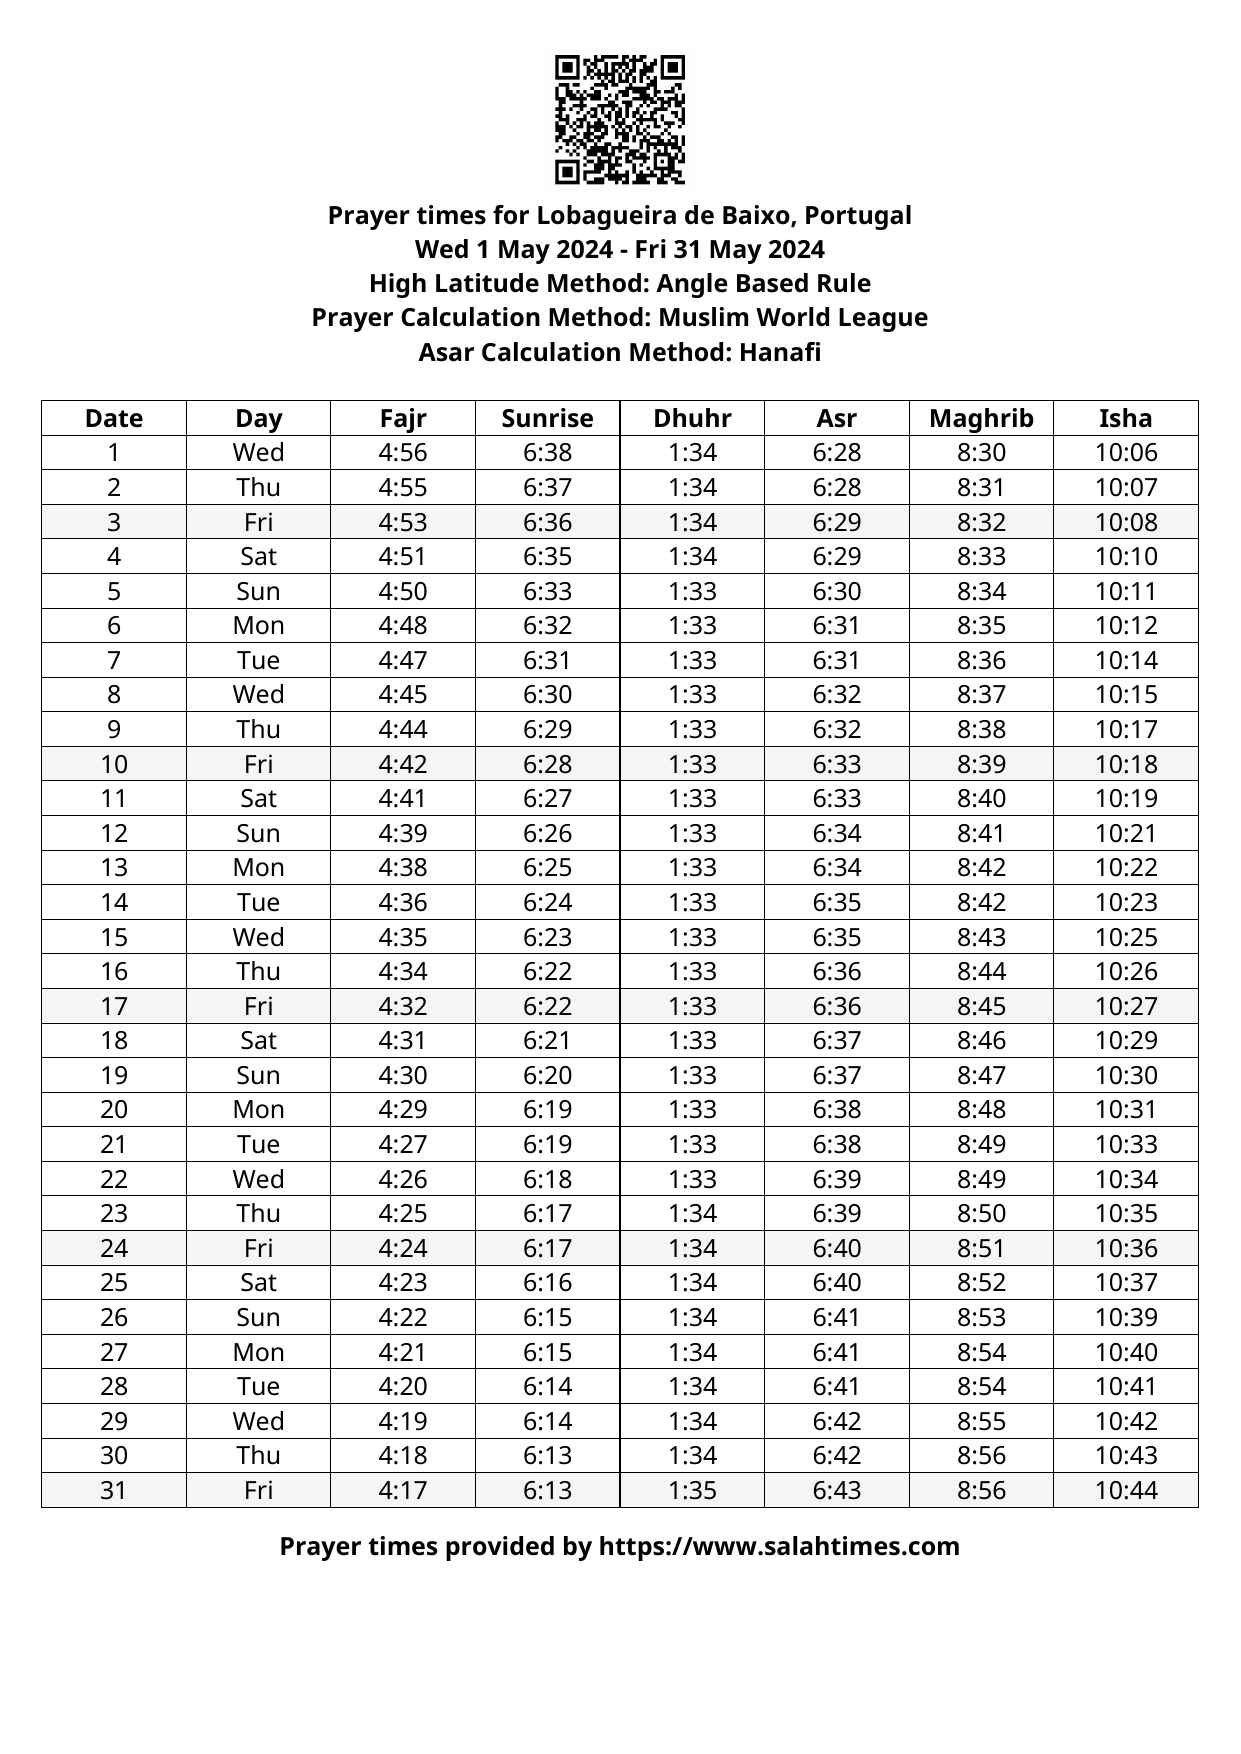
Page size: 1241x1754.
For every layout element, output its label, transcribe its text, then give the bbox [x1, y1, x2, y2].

table_cell 6:38 [476, 436, 619, 469]
table_cell 1:33 [621, 712, 764, 746]
table_cell 25 [42, 1266, 186, 1299]
table_cell 4:19 [331, 1404, 475, 1437]
table_cell 8:42 [910, 885, 1053, 919]
table_cell 6:39 [765, 1196, 909, 1230]
table_header Fajr [331, 401, 475, 434]
table_cell 8:32 [910, 505, 1053, 538]
table_cell 10:26 [1054, 954, 1198, 988]
table_cell 6:21 [476, 1024, 619, 1057]
table_cell 22 [42, 1162, 186, 1195]
table_cell Sun [187, 1058, 330, 1092]
table_cell 10:42 [1054, 1404, 1198, 1437]
table_cell 10:14 [1054, 643, 1198, 677]
table_cell 15 [42, 920, 186, 953]
table_cell Thu [187, 1196, 330, 1230]
table_cell 4:38 [331, 851, 475, 884]
table_cell Tue [187, 643, 330, 677]
table_cell 4:18 [331, 1439, 475, 1472]
table_cell 1:33 [621, 678, 764, 711]
table_cell 10:41 [1054, 1369, 1198, 1403]
table_cell 17 [42, 989, 186, 1022]
table_cell 19 [42, 1058, 186, 1092]
table_cell 1:33 [621, 989, 764, 1022]
table_cell 6:36 [765, 954, 909, 988]
table_cell Mon [187, 1335, 330, 1368]
table_cell 7 [42, 643, 186, 677]
table_cell 4:31 [331, 1024, 475, 1057]
table_cell 6 [42, 609, 186, 642]
table_cell 12 [42, 816, 186, 849]
table_cell 1:33 [621, 885, 764, 919]
table_cell 6:36 [476, 505, 619, 538]
table_cell 1:34 [621, 539, 764, 573]
table_cell 14 [42, 885, 186, 919]
table_cell 6:15 [476, 1300, 619, 1334]
table_cell Sat [187, 539, 330, 573]
table_header Sunrise [476, 401, 619, 434]
table_cell 10:06 [1054, 436, 1198, 469]
table_cell 1:34 [621, 436, 764, 469]
table_cell 8:49 [910, 1127, 1053, 1161]
table_cell 13 [42, 851, 186, 884]
table_cell 6:17 [476, 1231, 619, 1264]
table_cell 4:51 [331, 539, 475, 573]
table_cell 21 [42, 1127, 186, 1161]
table_cell Tue [187, 1127, 330, 1161]
table_cell 10:22 [1054, 851, 1198, 884]
table_cell Fri [187, 505, 330, 538]
table_cell 4:29 [331, 1093, 475, 1126]
table_cell 8:43 [910, 920, 1053, 953]
table_cell 1:34 [621, 470, 764, 504]
table_cell 4:55 [331, 470, 475, 504]
table_cell 6:31 [765, 609, 909, 642]
table_cell 8:39 [910, 747, 1053, 780]
table_cell 11 [42, 781, 186, 815]
table_cell 6:30 [765, 574, 909, 607]
table_cell 9 [42, 712, 186, 746]
table_cell 10:18 [1054, 747, 1198, 780]
table_cell 6:36 [765, 989, 909, 1022]
table_cell 10:23 [1054, 885, 1198, 919]
table_cell 10:35 [1054, 1196, 1198, 1230]
table_cell 29 [42, 1404, 186, 1437]
table_cell 10:07 [1054, 470, 1198, 504]
text Prayer times for Lobagueira de Baixo, Portugal [42, 198, 1198, 232]
table_cell 8:36 [910, 643, 1053, 677]
table_cell 8:54 [910, 1369, 1053, 1403]
table_cell 6:42 [765, 1439, 909, 1472]
table_cell 18 [42, 1024, 186, 1057]
table_cell 1:33 [621, 816, 764, 849]
table_cell 5 [42, 574, 186, 607]
table_header Asr [765, 401, 909, 434]
table_cell 30 [42, 1439, 186, 1472]
table_cell Sat [187, 1024, 330, 1057]
table_cell 6:19 [476, 1093, 619, 1126]
table_cell 1:34 [621, 1369, 764, 1403]
table_cell 6:35 [765, 920, 909, 953]
table_cell 8:47 [910, 1058, 1053, 1092]
table_cell 4:26 [331, 1162, 475, 1195]
table_cell 1:34 [621, 505, 764, 538]
table_cell 6:41 [765, 1369, 909, 1403]
table_cell 6:27 [476, 781, 619, 815]
table_cell 10:30 [1054, 1058, 1198, 1092]
table_cell 1:33 [621, 954, 764, 988]
table_cell Wed [187, 436, 330, 469]
table_cell 1:33 [621, 1093, 764, 1126]
table_cell 10:12 [1054, 609, 1198, 642]
table_cell Wed [187, 1162, 330, 1195]
table_cell 6:13 [476, 1473, 619, 1507]
table_cell 6:37 [765, 1058, 909, 1092]
table_cell 26 [42, 1300, 186, 1334]
table_cell 6:28 [476, 747, 619, 780]
table_cell 24 [42, 1231, 186, 1264]
table_cell Sat [187, 781, 330, 815]
table_cell Thu [187, 1439, 330, 1472]
table_cell Mon [187, 851, 330, 884]
table_cell 6:20 [476, 1058, 619, 1092]
table_cell 4:30 [331, 1058, 475, 1092]
table_cell 6:40 [765, 1231, 909, 1264]
table_cell 4:47 [331, 643, 475, 677]
table_cell 8:45 [910, 989, 1053, 1022]
table_cell Thu [187, 954, 330, 988]
table_cell 10:21 [1054, 816, 1198, 849]
table_cell 6:35 [476, 539, 619, 573]
table_cell 1:33 [621, 1024, 764, 1057]
table_cell 8 [42, 678, 186, 711]
table_cell Mon [187, 1093, 330, 1126]
text Asar Calculation Method: Hanafi [42, 334, 1198, 368]
table_cell 6:23 [476, 920, 619, 953]
table_cell 10:11 [1054, 574, 1198, 607]
table_header Date [42, 401, 186, 434]
table_cell 10:15 [1054, 678, 1198, 711]
table_cell 4 [42, 539, 186, 573]
table_cell 6:29 [765, 539, 909, 573]
table_cell 10:17 [1054, 712, 1198, 746]
table_cell Fri [187, 747, 330, 780]
text Wed 1 May 2024 - Fri 31 May 2024 [42, 232, 1198, 266]
table_cell 8:56 [910, 1473, 1053, 1507]
picture [542, 41, 699, 198]
table_cell 6:33 [765, 747, 909, 780]
table_cell Fri [187, 1231, 330, 1264]
table_cell 3 [42, 505, 186, 538]
table_cell 6:22 [476, 989, 619, 1022]
table_cell 8:34 [910, 574, 1053, 607]
table_cell 4:23 [331, 1266, 475, 1299]
table_cell 6:38 [765, 1127, 909, 1161]
text Prayer Calculation Method: Muslim World League [42, 300, 1198, 334]
table_cell 6:35 [765, 885, 909, 919]
table_cell 6:41 [765, 1300, 909, 1334]
table_cell 8:37 [910, 678, 1053, 711]
table_cell 4:45 [331, 678, 475, 711]
table_cell 4:48 [331, 609, 475, 642]
table_cell 2 [42, 470, 186, 504]
table_cell 6:24 [476, 885, 619, 919]
table_cell 6:18 [476, 1162, 619, 1195]
table_cell 8:38 [910, 712, 1053, 746]
table_cell 8:33 [910, 539, 1053, 573]
table_header Day [187, 401, 330, 434]
table_cell Sun [187, 1300, 330, 1334]
table_cell 4:24 [331, 1231, 475, 1264]
table_header Maghrib [910, 401, 1053, 434]
table_cell 8:46 [910, 1024, 1053, 1057]
table_cell 10 [42, 747, 186, 780]
table_cell 28 [42, 1369, 186, 1403]
table_cell 4:39 [331, 816, 475, 849]
table_cell 10:31 [1054, 1093, 1198, 1126]
table_cell 1:33 [621, 1127, 764, 1161]
table_cell 20 [42, 1093, 186, 1126]
table_cell 8:56 [910, 1439, 1053, 1472]
table_cell 10:36 [1054, 1231, 1198, 1264]
table_cell 1:34 [621, 1404, 764, 1437]
table_cell 6:34 [765, 851, 909, 884]
table_cell 4:36 [331, 885, 475, 919]
table_cell 10:27 [1054, 989, 1198, 1022]
table_cell Sun [187, 574, 330, 607]
table_cell Thu [187, 470, 330, 504]
table_cell 4:32 [331, 989, 475, 1022]
table_cell 10:19 [1054, 781, 1198, 815]
table_cell 1:33 [621, 574, 764, 607]
table_cell 4:34 [331, 954, 475, 988]
table_cell 6:38 [765, 1093, 909, 1126]
text High Latitude Method: Angle Based Rule [42, 266, 1198, 300]
table_cell 1:33 [621, 1162, 764, 1195]
table_cell 4:42 [331, 747, 475, 780]
table_cell 8:54 [910, 1335, 1053, 1368]
table_cell 6:33 [476, 574, 619, 607]
table_cell 6:41 [765, 1335, 909, 1368]
table_cell 8:55 [910, 1404, 1053, 1437]
table_cell 23 [42, 1196, 186, 1230]
table_cell 6:43 [765, 1473, 909, 1507]
table_cell 10:39 [1054, 1300, 1198, 1334]
table_cell 6:17 [476, 1196, 619, 1230]
table_cell 4:44 [331, 712, 475, 746]
table_cell 4:22 [331, 1300, 475, 1334]
table_cell 1:33 [621, 1058, 764, 1092]
table_cell Sun [187, 816, 330, 849]
table_cell 6:13 [476, 1439, 619, 1472]
table_cell 6:32 [476, 609, 619, 642]
table_cell 6:29 [765, 505, 909, 538]
table_cell 6:42 [765, 1404, 909, 1437]
table_cell 6:31 [476, 643, 619, 677]
table_cell 10:33 [1054, 1127, 1198, 1161]
table_cell Tue [187, 885, 330, 919]
table_cell 1:33 [621, 643, 764, 677]
table_cell 1:33 [621, 851, 764, 884]
table_cell 1:33 [621, 781, 764, 815]
table_cell Wed [187, 920, 330, 953]
table_cell Fri [187, 1473, 330, 1507]
table_cell 10:44 [1054, 1473, 1198, 1507]
table_cell 6:30 [476, 678, 619, 711]
table_cell 6:37 [765, 1024, 909, 1057]
table_cell 6:33 [765, 781, 909, 815]
table_cell 10:43 [1054, 1439, 1198, 1472]
table_cell 1:35 [621, 1473, 764, 1507]
table_cell 16 [42, 954, 186, 988]
table_cell 1:33 [621, 747, 764, 780]
table_cell 4:35 [331, 920, 475, 953]
table_cell 1:34 [621, 1231, 764, 1264]
table_cell 1:34 [621, 1266, 764, 1299]
table_cell 6:28 [765, 470, 909, 504]
table_cell 6:39 [765, 1162, 909, 1195]
table_cell 1 [42, 436, 186, 469]
table_cell 8:53 [910, 1300, 1053, 1334]
table_cell 6:29 [476, 712, 619, 746]
table_cell 6:14 [476, 1369, 619, 1403]
table_cell 4:25 [331, 1196, 475, 1230]
table_cell 31 [42, 1473, 186, 1507]
table_cell 8:35 [910, 609, 1053, 642]
table_cell 4:20 [331, 1369, 475, 1403]
table_cell 6:34 [765, 816, 909, 849]
table_cell 6:28 [765, 436, 909, 469]
table_cell 8:50 [910, 1196, 1053, 1230]
table_header Isha [1054, 401, 1198, 434]
table_cell 8:51 [910, 1231, 1053, 1264]
table_cell Wed [187, 678, 330, 711]
table_cell 10:29 [1054, 1024, 1198, 1057]
table_cell 8:42 [910, 851, 1053, 884]
table_cell 4:41 [331, 781, 475, 815]
table_cell 10:40 [1054, 1335, 1198, 1368]
table_cell 4:27 [331, 1127, 475, 1161]
text Prayer times provided by https://www.salahtimes.com [42, 1528, 1198, 1563]
table_cell 1:33 [621, 920, 764, 953]
table_cell 6:37 [476, 470, 619, 504]
table_cell 6:32 [765, 712, 909, 746]
table_cell 27 [42, 1335, 186, 1368]
table_cell 8:49 [910, 1162, 1053, 1195]
table_cell 1:34 [621, 1335, 764, 1368]
table_cell 8:52 [910, 1266, 1053, 1299]
table_cell 10:37 [1054, 1266, 1198, 1299]
table_cell 1:33 [621, 609, 764, 642]
table_cell 6:22 [476, 954, 619, 988]
table_cell 4:53 [331, 505, 475, 538]
table_cell 6:16 [476, 1266, 619, 1299]
table_cell 6:31 [765, 643, 909, 677]
table_cell 8:44 [910, 954, 1053, 988]
table_cell 6:26 [476, 816, 619, 849]
table_cell 8:48 [910, 1093, 1053, 1126]
table_cell 1:34 [621, 1196, 764, 1230]
table_cell Sat [187, 1266, 330, 1299]
table_cell 4:56 [331, 436, 475, 469]
table_cell 10:10 [1054, 539, 1198, 573]
table_cell Wed [187, 1404, 330, 1437]
table_cell 6:15 [476, 1335, 619, 1368]
table_cell 4:50 [331, 574, 475, 607]
table_cell 6:40 [765, 1266, 909, 1299]
table_cell 6:19 [476, 1127, 619, 1161]
table_cell 8:30 [910, 436, 1053, 469]
table_cell 1:34 [621, 1300, 764, 1334]
table_cell 4:21 [331, 1335, 475, 1368]
table_cell 6:32 [765, 678, 909, 711]
table_cell Mon [187, 609, 330, 642]
table_cell 8:41 [910, 816, 1053, 849]
table_cell 6:14 [476, 1404, 619, 1437]
table_cell 4:17 [331, 1473, 475, 1507]
table_cell Thu [187, 712, 330, 746]
table_cell 8:31 [910, 470, 1053, 504]
table_cell 10:34 [1054, 1162, 1198, 1195]
table_cell Fri [187, 989, 330, 1022]
table_cell 6:25 [476, 851, 619, 884]
table_cell 10:25 [1054, 920, 1198, 953]
table_cell 1:34 [621, 1439, 764, 1472]
table_cell Tue [187, 1369, 330, 1403]
table_cell 10:08 [1054, 505, 1198, 538]
table_cell 8:40 [910, 781, 1053, 815]
table_header Dhuhr [621, 401, 764, 434]
